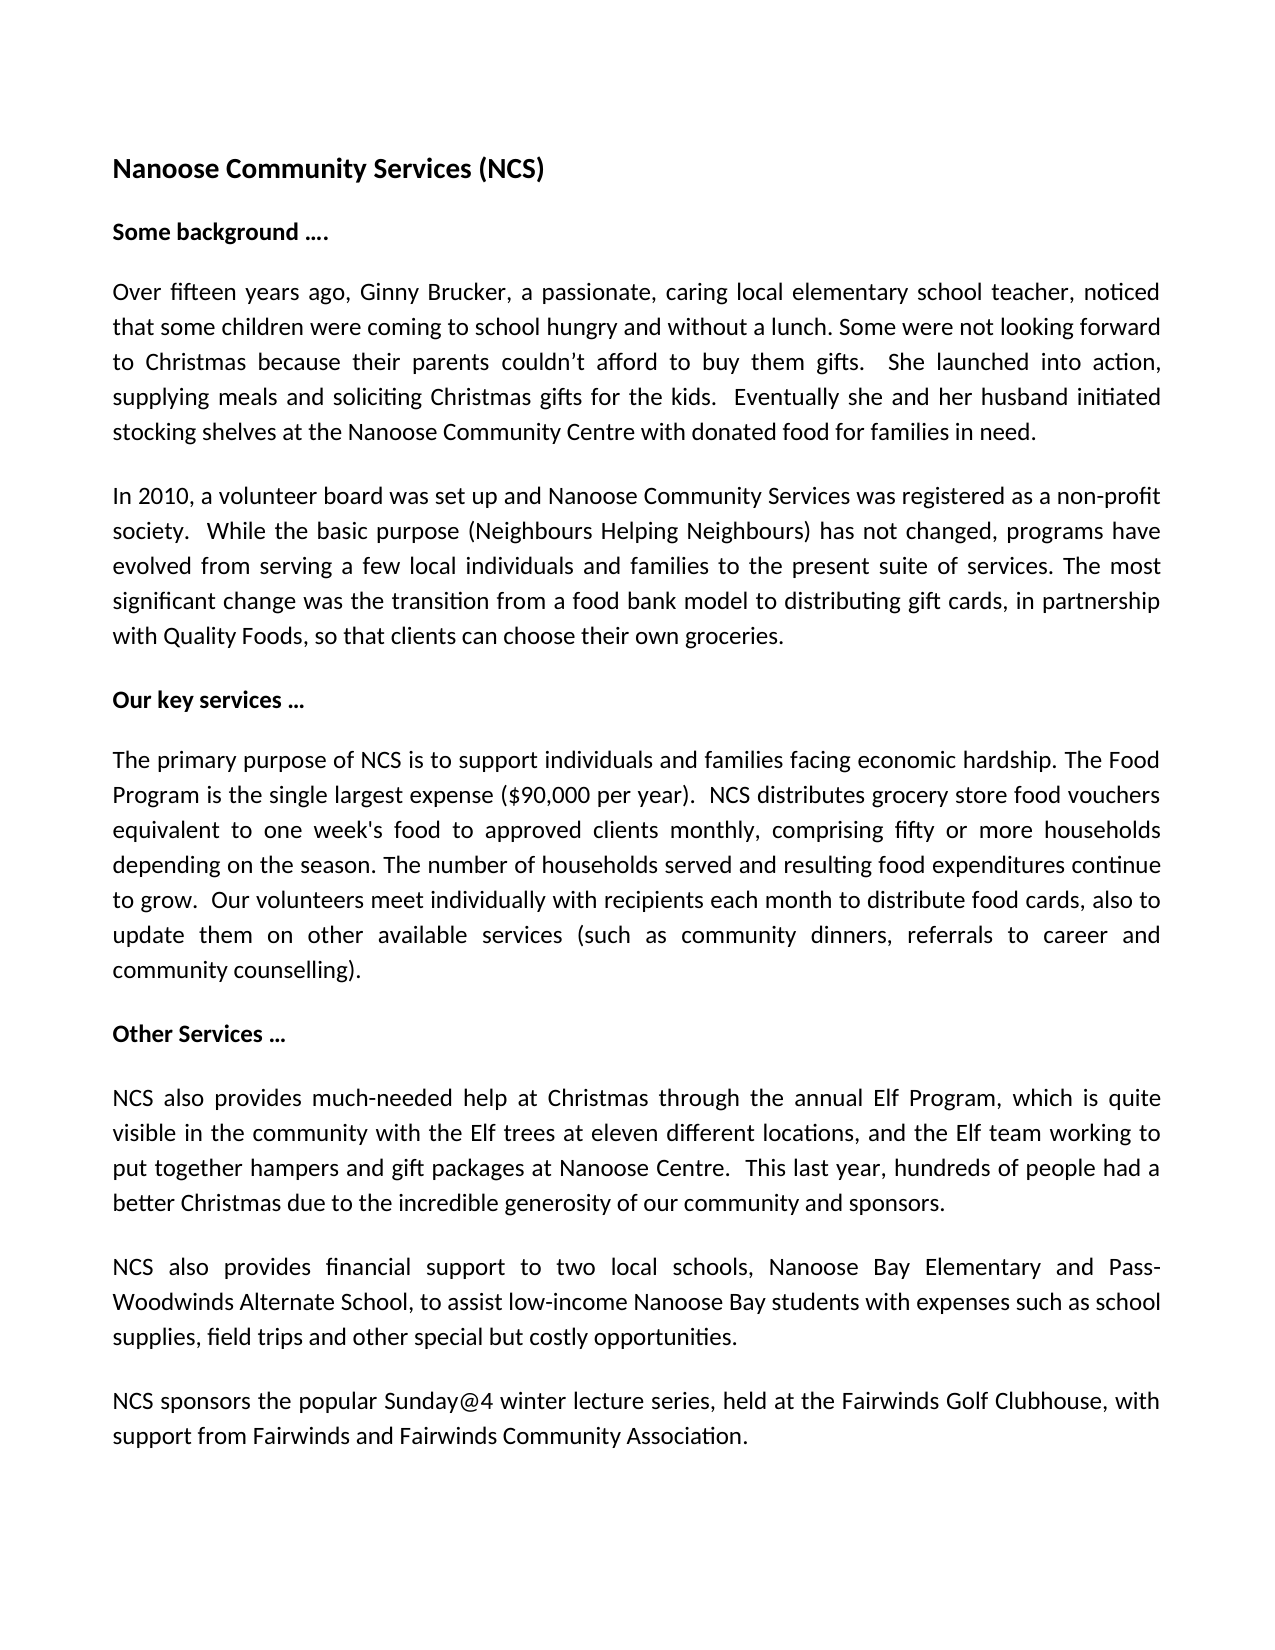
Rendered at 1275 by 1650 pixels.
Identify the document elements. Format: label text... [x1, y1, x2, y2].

text NCS also provides much-needed help at Christmas through the annual Elf Program, which is quite visible in the community with the Elf trees at eleven different locations, and the Elf team working to put together hampers and gift packages at Nanoose Centre. This last year, hundreds of people had a better Christmas due to the incredible generosity of our community and sponsors. [112, 1082, 1162, 1218]
text Nanoose Community Services (NCS) [112, 150, 1162, 186]
text The primary purpose of NCS is to support individuals and families facing economic hardship. The Food Program is the single largest expense ($90,000 per year). NCS distributes grocery store food vouchers equivalent to one week's food to approved clients monthly, comprising fifty or more households depending on the season. The number of households served and resulting food expenditures continue to grow. Our volunteers meet individually with recipients each month to distribute food cards, also to update them on other available services (such as community dinners, referrals to career and community counselling). [112, 744, 1162, 984]
text Some background …. [112, 216, 1162, 247]
text Over fifteen years ago, Ginny Brucker, a passionate, caring local elementary school teacher, noticed that some children were coming to school hungry and without a lunch. Some were not looking forward to Christmas because their parents couldn’t afford to buy them gifts. She launched into action, supplying meals and soliciting Christmas gifts for the kids. Eventually she and her husband initiated stocking shelves at the Nanoose Community Centre with donated food for families in need. [112, 276, 1162, 446]
text NCS also provides financial support to two local schools, Nanoose Bay Elementary and Pass-Woodwinds Alternate School, to assist low-income Nanoose Bay students with expenses such as school supplies, field trips and other special but costly opportunities. [112, 1251, 1162, 1352]
text NCS sponsors the popular Sunday@4 winter lecture series, held at the Fairwinds Golf Clubhouse, with support from Fairwinds and Fairwinds Community Association. [112, 1386, 1162, 1451]
text Other Services … [112, 1018, 1162, 1048]
text In 2010, a volunteer board was set up and Nanoose Community Services was registered as a non-profit society. While the basic purpose (Neighbours Helping Neighbours) has not changed, programs have evolved from serving a few local individuals and families to the present suite of services. The most significant change was the transition from a food bank model to distributing gift cards, in partnership with Quality Foods, so that clients can choose their own groceries. [112, 480, 1162, 651]
text Our key services … [112, 684, 1162, 715]
